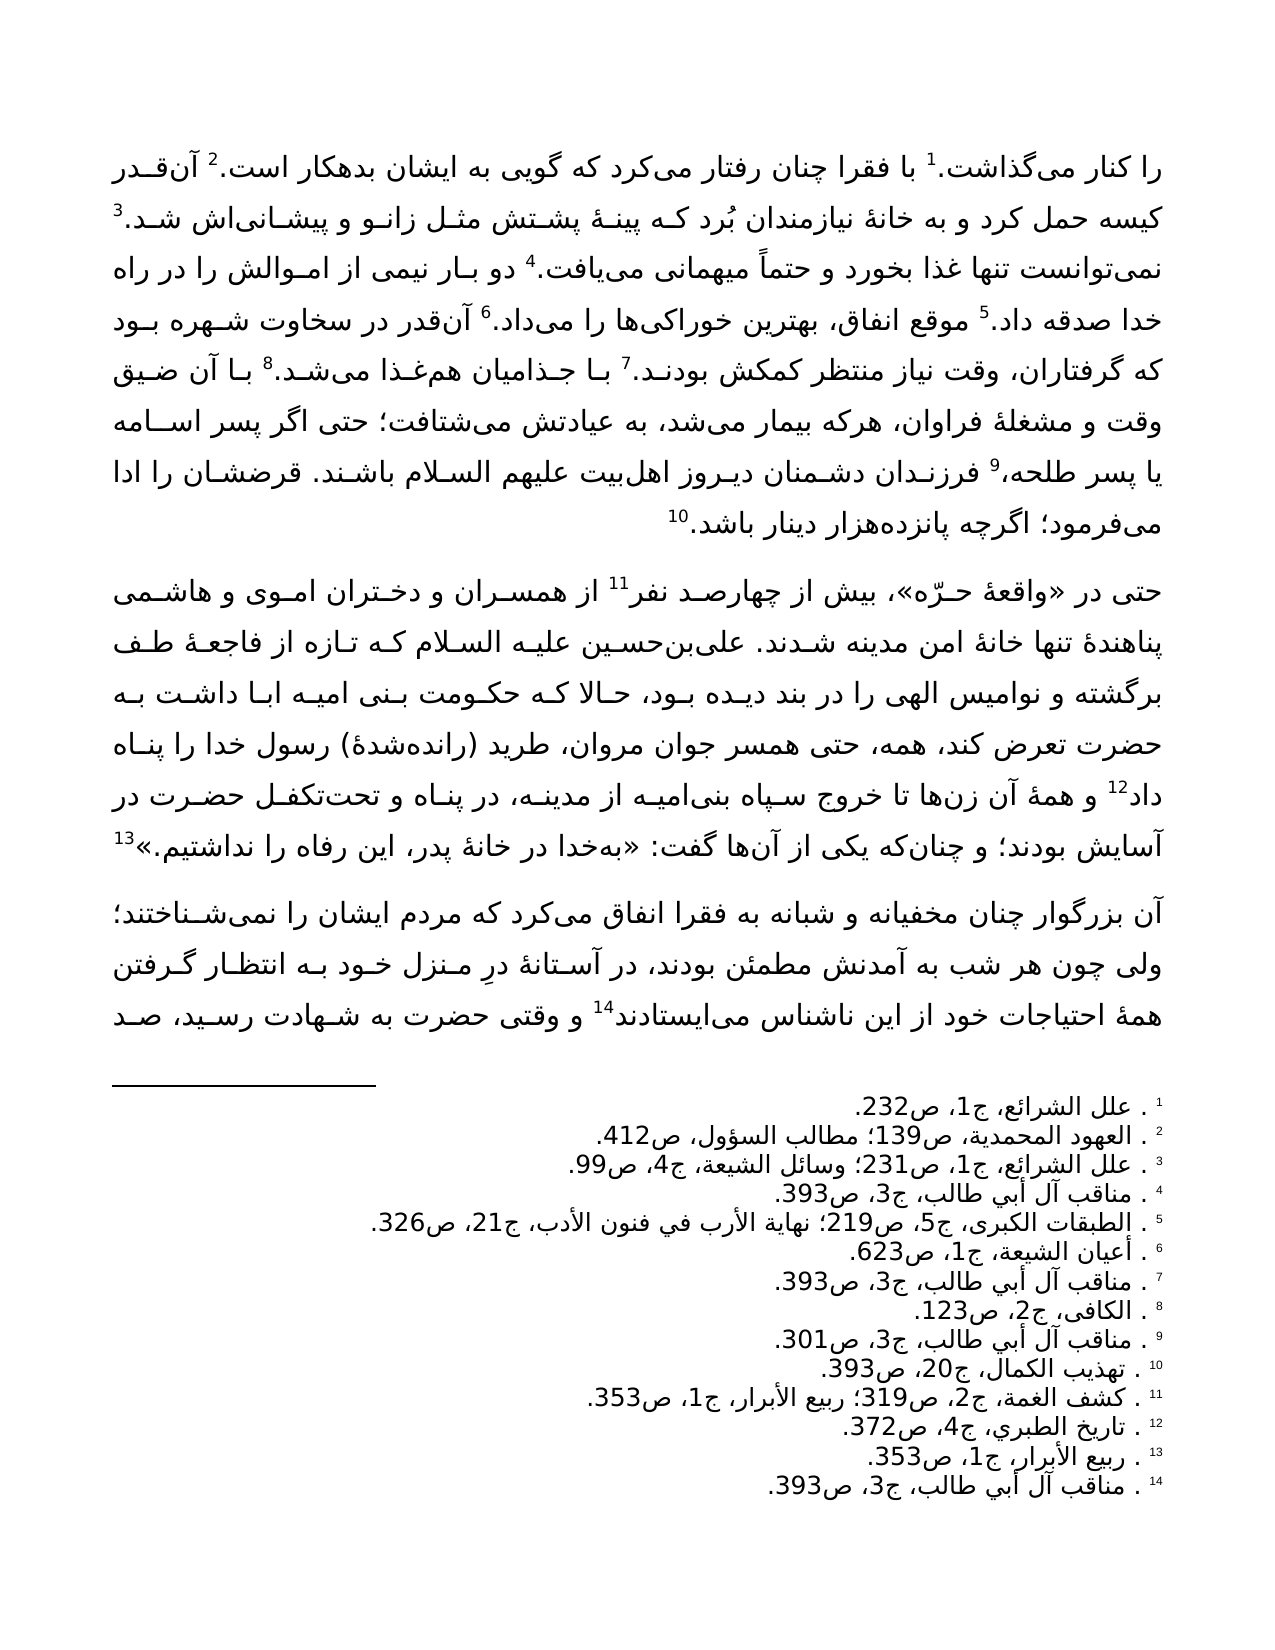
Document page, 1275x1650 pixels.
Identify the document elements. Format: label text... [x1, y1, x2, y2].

text آن بزرگوار چنان مخفیانه و شبانه به فقرا انفاق می‌کرد که مردم ایشان را نمی‌شناختند؛ ولی چون هر شب به آمدنش مطمئن بودند، در آستانۀ درِ منزل خود به انتظار گرفتن همۀ احتیاجات خود از این ناشناس می‌ایستادند و وقتی حضرت به شهادت رسید، صد خانواده از نیامدن چندروزۀ این ناشناس فهمیدند زینت عابدان و سَرور ساجدان عالَم، همان مهربان هر شب است. [112, 896, 1163, 1032]
text حتی در «واقعۀ حرّه»، بیش از چهارصد نفر از همسران و دختران اموی و هاشمی پناهندۀ تنها خانۀ امن مدینه شدند. علی‌بن‌حسین علیه السلام که تازه از فاجعۀ طف برگشته و نوامیس الهی را در بند دیده بود، حالا که حکومت بنی امیه ابا داشت به حضرت تعرض کند، همه، حتی همسر جوان مروان، طرید (رانده‌شدۀ) رسول خدا را پناه داد و همۀ آن زن‌ها تا خروج سپاه بنی‌امیه از مدینه، در پناه و تحت‌تکفل حضرت در آسایش بودند؛ و چنان‌که یکی از آن‌ها گفت: «به‌خدا در خانۀ پدر، این رفاه را نداشتیم.» [112, 574, 1163, 863]
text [112, 150, 1163, 541]
